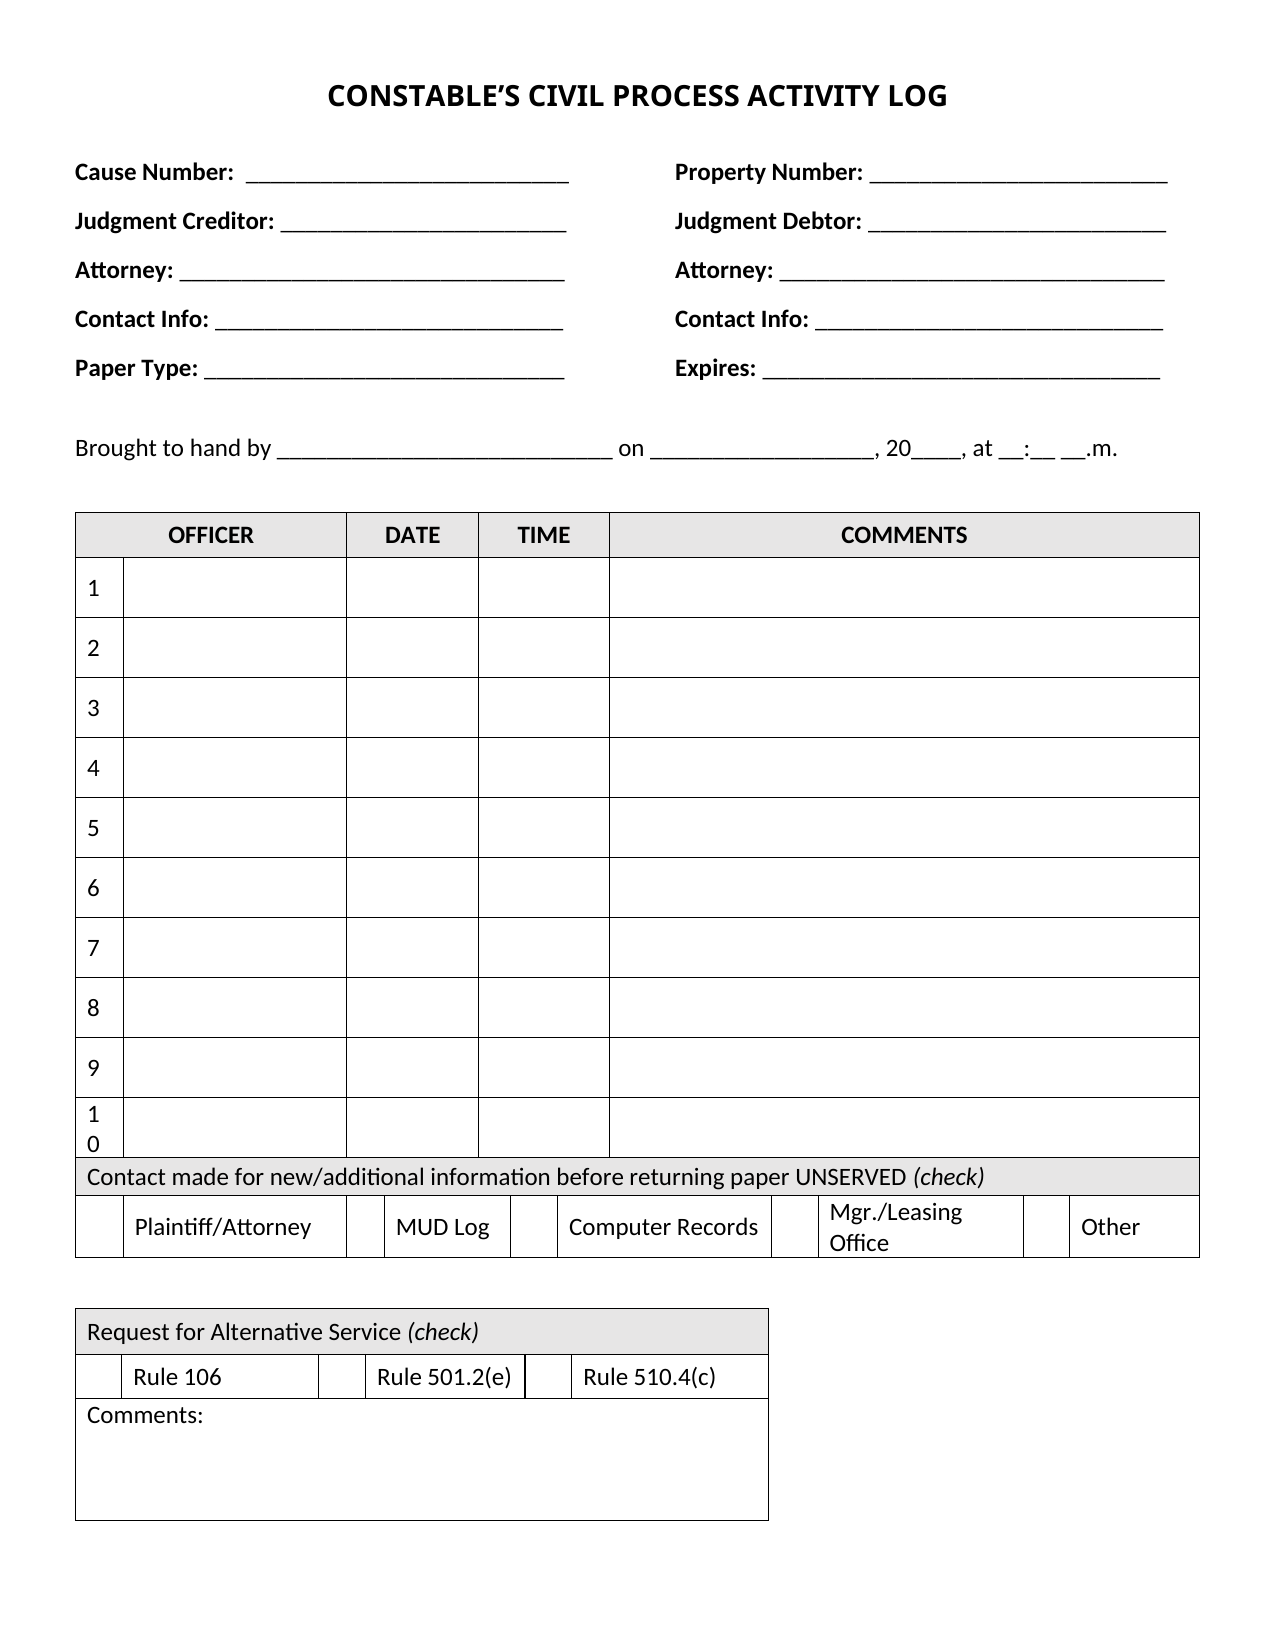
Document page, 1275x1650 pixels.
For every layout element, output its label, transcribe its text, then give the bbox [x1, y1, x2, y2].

table_cell 7 [76, 918, 123, 977]
table_header COMMENTS [610, 513, 1199, 557]
table_cell Computer Records [558, 1196, 771, 1257]
table_cell [347, 798, 478, 857]
table_cell Rule 510.4(c) [572, 1355, 768, 1398]
table_cell 8 [76, 978, 123, 1037]
table_cell [124, 618, 346, 677]
table_cell [610, 738, 1199, 797]
table_cell [347, 738, 478, 797]
table_cell Mgr./Leasing Office [819, 1196, 1023, 1257]
table_cell [124, 978, 346, 1037]
table_cell 9 [76, 1038, 123, 1097]
table_cell [347, 1098, 478, 1157]
table_cell [479, 618, 609, 677]
table_cell [610, 1038, 1199, 1097]
table_cell 3 [76, 678, 123, 737]
table_cell [124, 798, 346, 857]
table_cell [772, 1196, 818, 1257]
table_cell [479, 678, 609, 737]
table_cell [479, 558, 609, 617]
table_cell [526, 1355, 571, 1398]
table_cell Rule 106 [122, 1355, 318, 1398]
table_cell [124, 558, 346, 617]
table_cell [610, 798, 1199, 857]
table_cell Rule 501.2(e) [366, 1355, 524, 1398]
table_cell [124, 858, 346, 917]
table_cell [124, 1038, 346, 1097]
table_header Request for Alternative Service (check) [76, 1309, 768, 1354]
table_header TIME [479, 513, 609, 557]
table_cell [610, 1098, 1199, 1157]
table_cell [479, 918, 609, 977]
table_cell [347, 558, 478, 617]
table_cell 5 [76, 798, 123, 857]
table_cell [319, 1355, 365, 1398]
table_cell [347, 1196, 384, 1257]
table_cell [347, 858, 478, 917]
table_cell Other [1070, 1196, 1199, 1257]
table_cell [511, 1196, 557, 1257]
table_cell [347, 678, 478, 737]
table_cell [610, 858, 1199, 917]
table_cell [479, 798, 609, 857]
text Attorney: _______________________________ Attorney: _______________________________ [75, 254, 1200, 284]
table_cell [124, 678, 346, 737]
table_cell [1024, 1196, 1069, 1257]
table_cell Comments: [76, 1399, 768, 1520]
table_cell 10 [76, 1098, 123, 1157]
table_header OFFICER [76, 513, 346, 557]
table_cell [479, 738, 609, 797]
table_cell [610, 558, 1199, 617]
table_header DATE [347, 513, 478, 557]
table_cell [76, 1355, 121, 1398]
text Cause Number: __________________________ Property Number: ________________________ [75, 156, 1200, 186]
text CONSTABLE’S CIVIL PROCESS ACTIVITY LOG [75, 75, 1200, 115]
text Judgment Creditor: _______________________ Judgment Debtor: ________________________ [75, 205, 1200, 236]
table_cell [76, 1196, 123, 1257]
table_cell Plaintiff/Attorney [124, 1196, 346, 1257]
table_cell [479, 1038, 609, 1097]
table_cell 2 [76, 618, 123, 677]
table_cell 1 [76, 558, 123, 617]
text Contact Info: ____________________________ Contact Info: ____________________________ [75, 303, 1200, 334]
table_cell [610, 918, 1199, 977]
table_cell [479, 978, 609, 1037]
table_cell [610, 978, 1199, 1037]
text Paper Type: _____________________________ Expires: ________________________________ [75, 352, 1200, 383]
table_cell [124, 918, 346, 977]
table_cell [347, 618, 478, 677]
text Brought to hand by ___________________________ on __________________, 20____, at __:__ __.m. [75, 432, 1200, 462]
table_cell MUD Log [385, 1196, 510, 1257]
table_cell [347, 1038, 478, 1097]
table_cell [347, 918, 478, 977]
table_cell [610, 678, 1199, 737]
table_cell 6 [76, 858, 123, 917]
table_cell 4 [76, 738, 123, 797]
table_cell [479, 858, 609, 917]
table_cell Contact made for new/additional information before returning paper UNSERVED (check) [76, 1158, 1199, 1195]
table_cell [124, 738, 346, 797]
table_cell [347, 978, 478, 1037]
table_cell [610, 618, 1199, 677]
table_cell [124, 1098, 346, 1157]
table_cell [479, 1098, 609, 1157]
